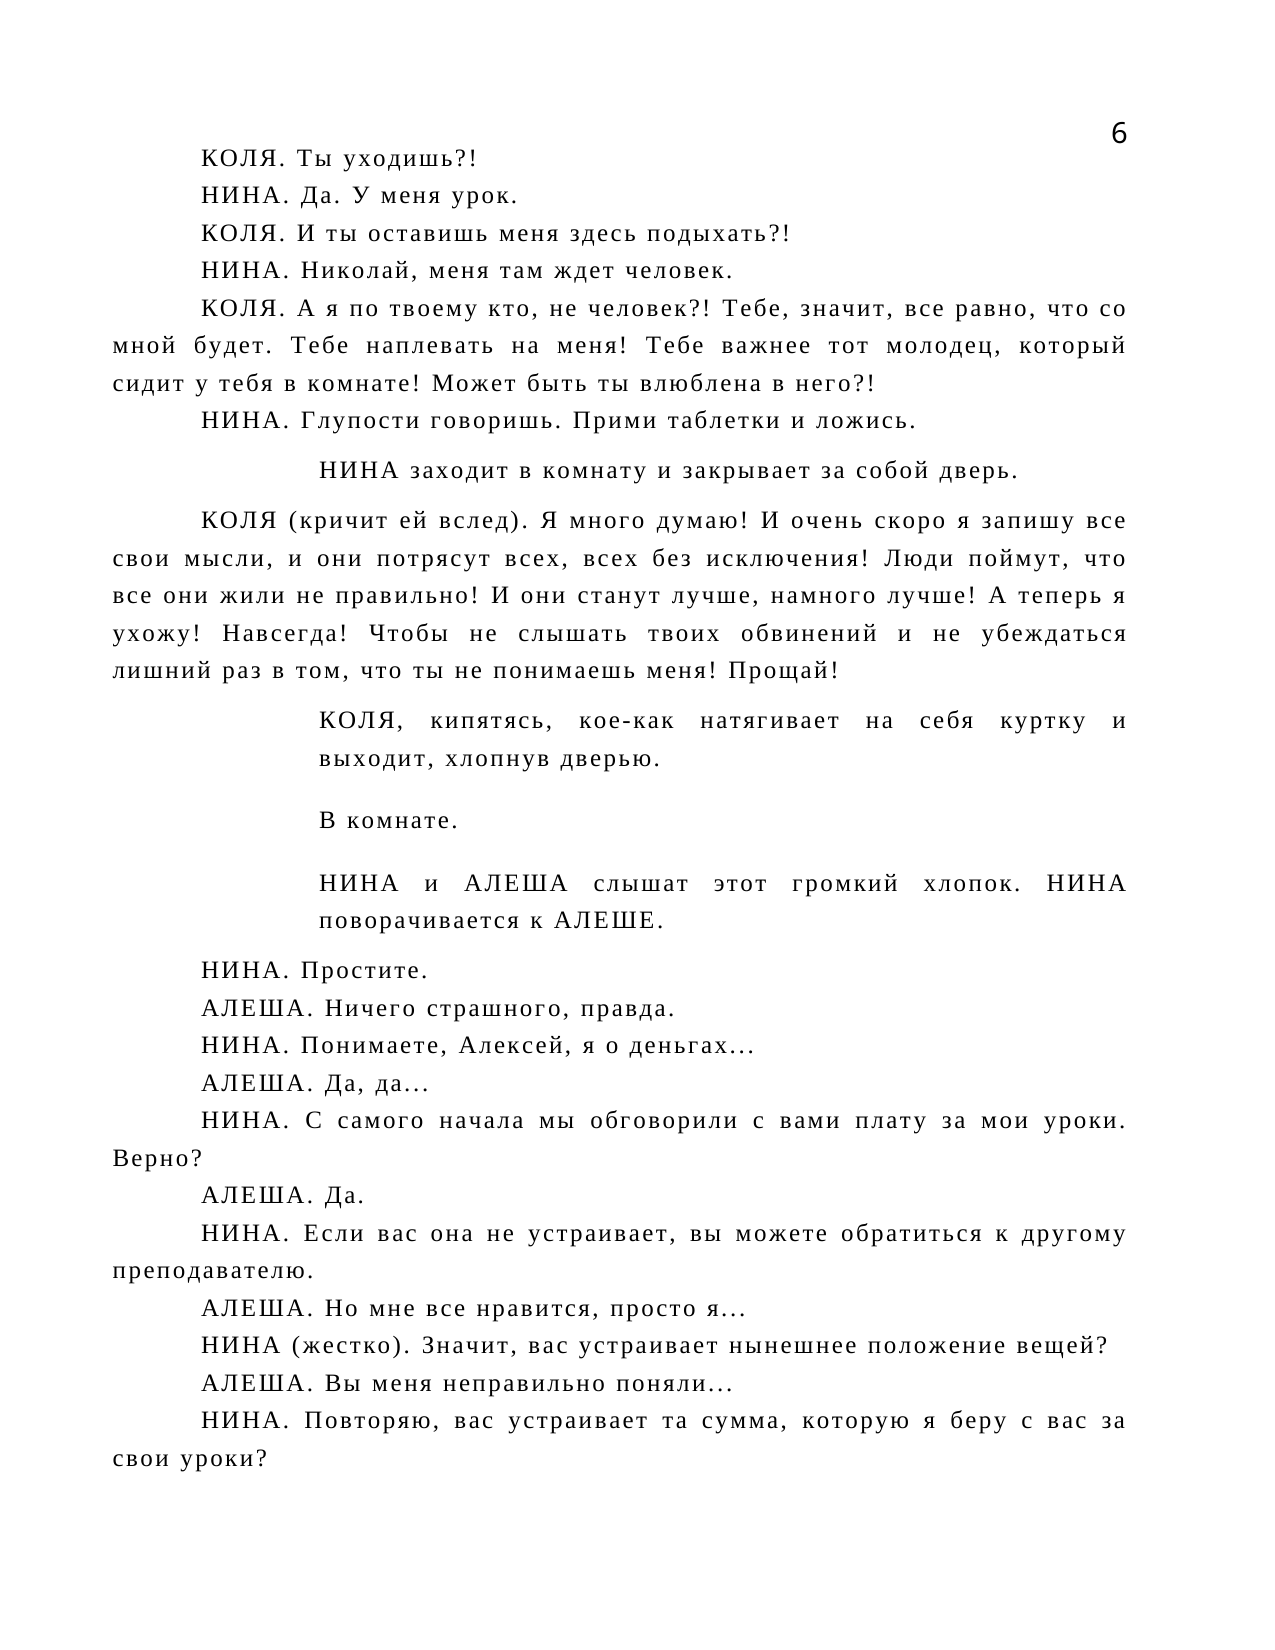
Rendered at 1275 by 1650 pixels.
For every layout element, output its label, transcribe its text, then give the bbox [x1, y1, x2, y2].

text НИНА. Повторяю, вас устраивает та сумма, которую я беру с вас за свои уроки? [112, 1399, 1127, 1474]
text АЛЕША. Но мне все нравится, просто я... [112, 1286, 1127, 1324]
text АЛЕША. Вы меня неправильно поняли... [112, 1361, 1127, 1399]
text КОЛЯ. Ты уходишь?! [112, 136, 1127, 174]
text КОЛЯ, кипятясь, кое-как натягивает на себя куртку и выходит, хлопнув дверью. [319, 699, 1127, 774]
text НИНА заходит в комнату и закрывает за собой дверь. [319, 449, 1127, 486]
text НИНА. Глупости говоришь. Прими таблетки и ложись. [112, 399, 1127, 436]
text АЛЕША. Ничего страшного, правда. [112, 986, 1127, 1024]
text КОЛЯ. А я по твоему кто, не человек?! Тебе, значит, все равно, что со мной будет. Тебе наплевать на меня! Тебе важнее тот молодец, который сидит у тебя в комнате! Может быть ты влюблена в него?! [112, 286, 1127, 399]
text НИНА (жестко). Значит, вас устраивает нынешнее положение вещей? [112, 1324, 1127, 1361]
text НИНА. Простите. [112, 949, 1127, 986]
text АЛЕША. Да, да... [112, 1061, 1127, 1099]
text НИНА. Понимаете, Алексей, я о деньгах... [112, 1024, 1127, 1061]
text НИНА. Если вас она не устраивает, вы можете обратиться к другому преподавателю. [112, 1211, 1127, 1286]
text В комнате. [319, 799, 1127, 836]
text НИНА и АЛЕША слышат этот громкий хлопок. НИНА поворачивается к АЛЕШЕ. [319, 861, 1127, 936]
text НИНА. Да. У меня урок. [112, 174, 1127, 211]
text НИНА. Николай, меня там ждет человек. [112, 249, 1127, 286]
text КОЛЯ. И ты оставишь меня здесь подыхать?! [112, 211, 1127, 249]
text АЛЕША. Да. [112, 1174, 1127, 1211]
text КОЛЯ (кричит ей вслед). Я много думаю! И очень скоро я запишу все свои мысли, и они потрясут всех, всех без исключения! Люди поймут, что все они жили не правильно! И они станут лучше, намного лучше! А теперь я ухожу! Навсегда! Чтобы не слышать твоих обвинений и не убеждаться лишний раз в том, что ты не понимаешь меня! Прощай! [112, 499, 1127, 686]
text НИНА. С самого начала мы обговорили с вами плату за мои уроки. Верно? [112, 1099, 1127, 1174]
